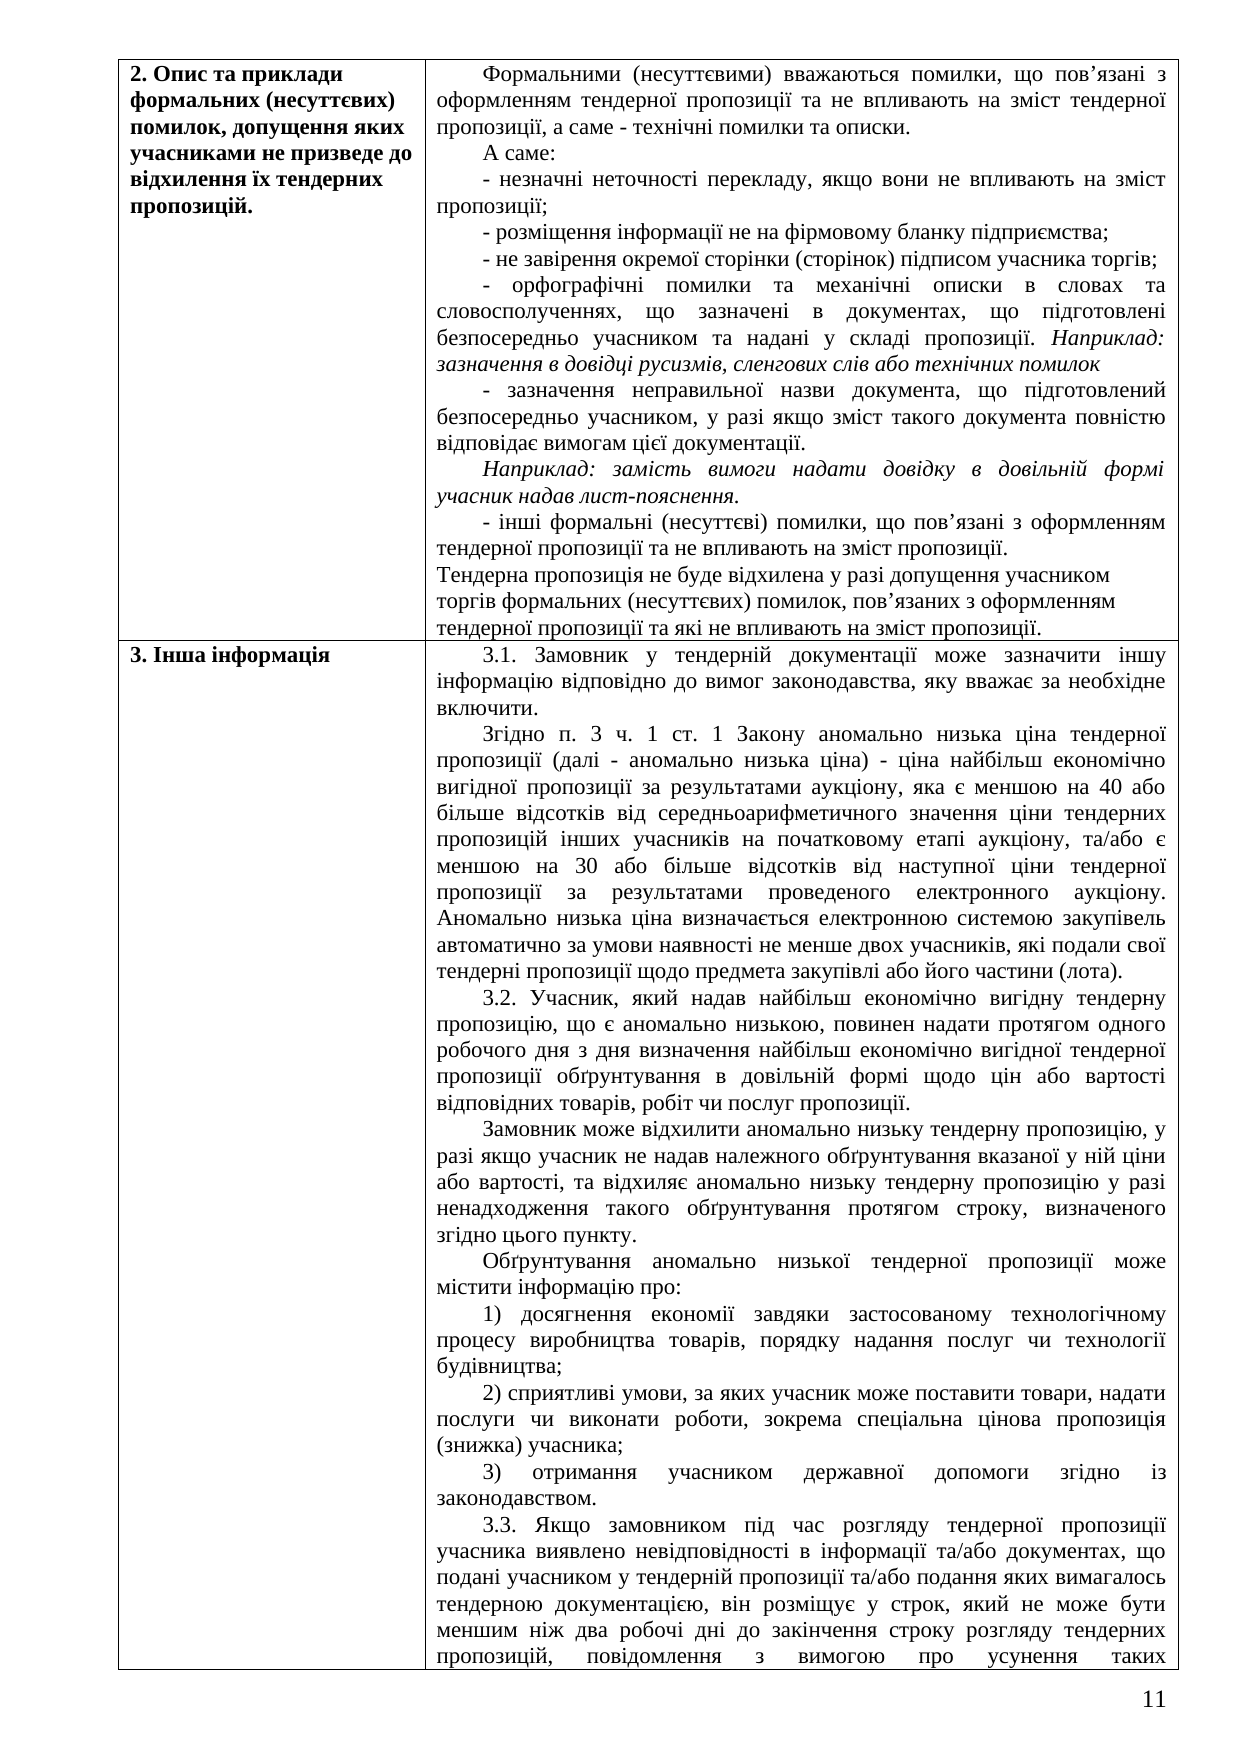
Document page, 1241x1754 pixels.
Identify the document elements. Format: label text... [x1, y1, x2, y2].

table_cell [426, 641, 1178, 1669]
table_cell 2. Опис та приклади формальних (несуттєвих) помилок, допущення яких учасниками не призведе до відхилення їх тендерних пропозицій. [119, 60, 425, 640]
table_cell 3. Інша інформація [119, 641, 425, 1669]
table_cell Формальними (несуттєвими) вважаються помилки, що пов’язані з оформленням тендерної пропозиції та не впливають на зміст тендерної пропозиції, а саме - технічні помилки та описки. А саме: - незначні неточності перекладу, якщо вони не впливають на зміст пропозиції; - розміщення інформації не на фірмовому бланку підприємства; - не завірення окремої сторінки (сторінок) підписом учасника торгів; - орфографічні помилки та механічні описки в словах та словосполученнях, що зазначені в документах, що підготовлені безпосередньо учасником та надані у складі пропозиції. Наприклад: зазначення в довідці русизмів, сленгових слів або технічних помилок - зазначення неправильної назви документа, що підготовлений безпосередньо учасником, у разі якщо зміст такого документа повністю відповідає вимогам цієї документації. Наприклад: замість вимоги надати довідку в довільній формі учасник надав лист-пояснення. - інші формальні (несуттєві) помилки, що пов’язані з оформленням тендерної пропозиції та не впливають на зміст пропозиції. Тендерна пропозиція не буде відхилена у разі допущення учасником торгів формальних (несуттєвих) помилок, пов’язаних з оформленням тендерної пропозиції та які не впливають на зміст пропозиції. [426, 60, 1178, 640]
